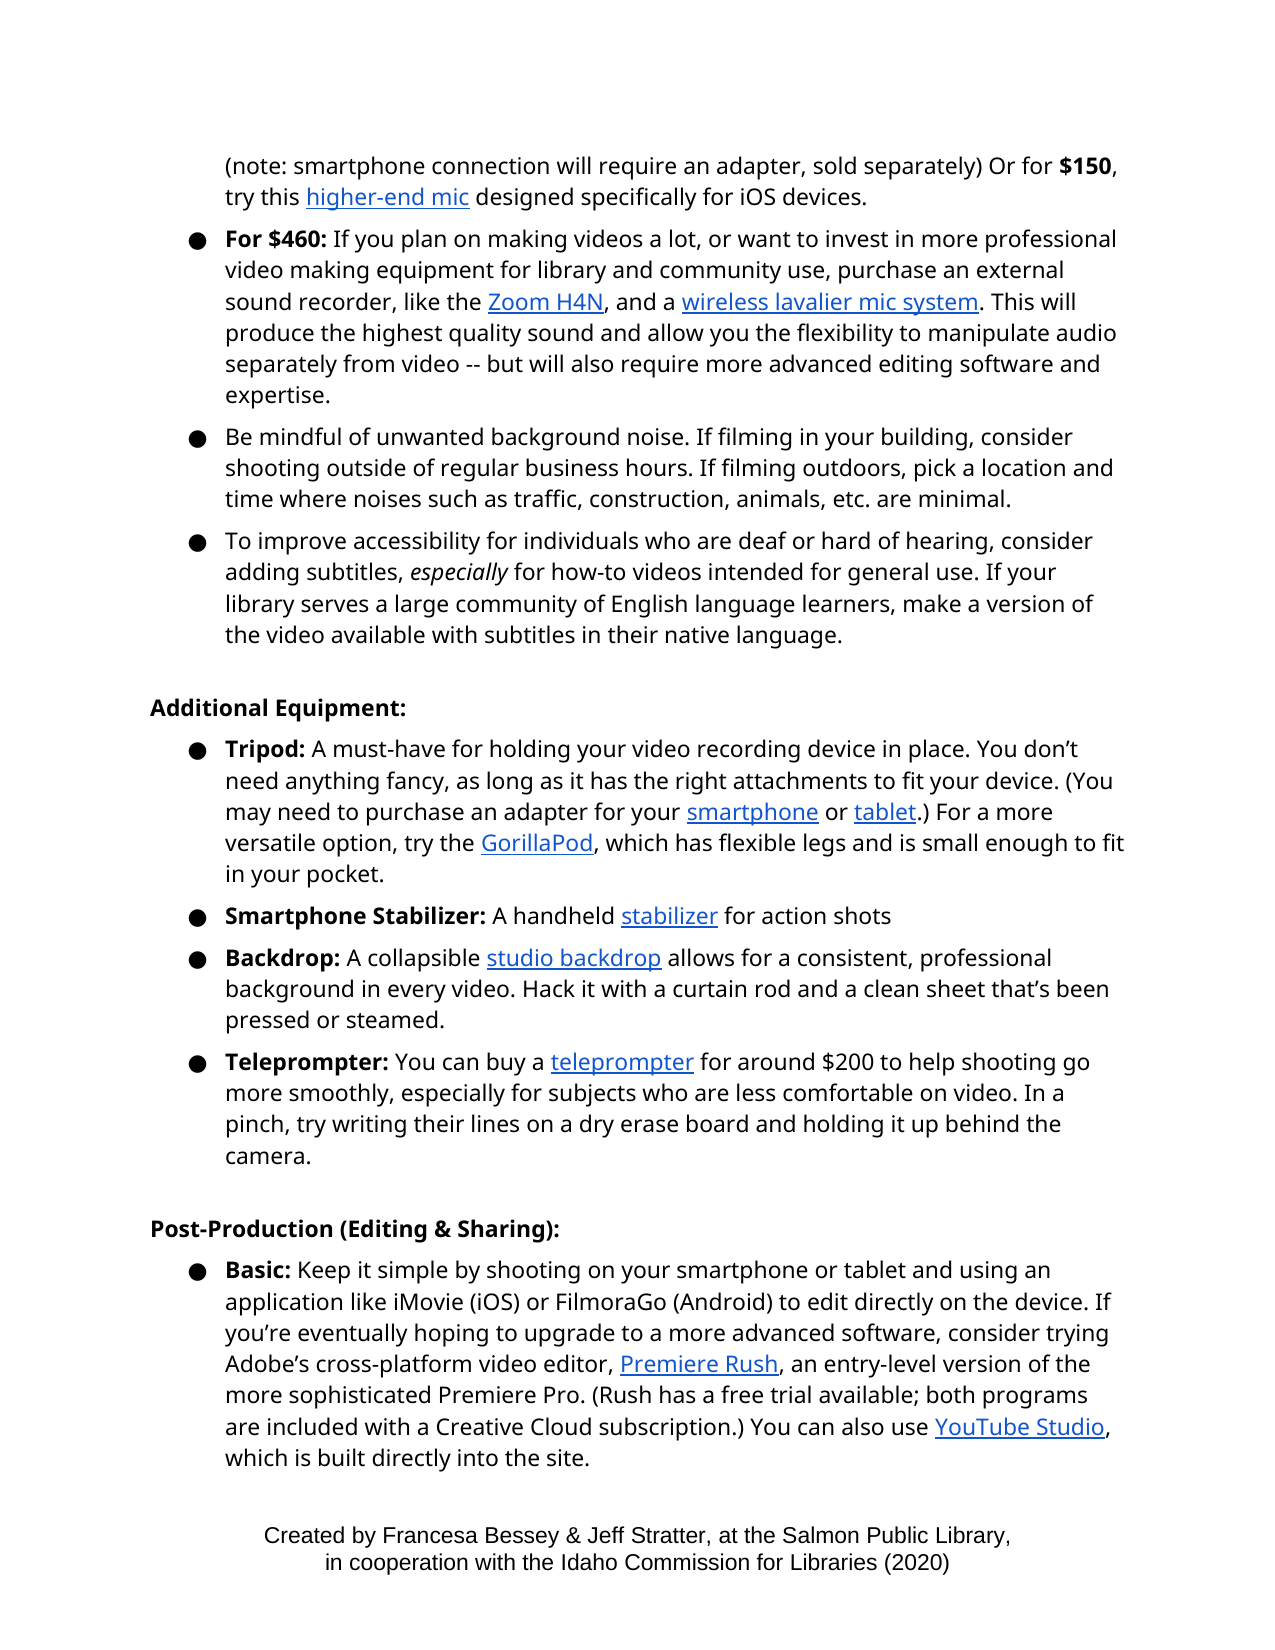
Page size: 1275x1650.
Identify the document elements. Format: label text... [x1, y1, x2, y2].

list To improve accessibility for individuals who are deaf or hard of hearing, consider adding subtitles, especially for how-to videos intended for general use. If your library serves a large community of English language learners, make a version of the video available with subtitles in their native language. [187, 525, 1125, 650]
text Additional Equipment: [150, 692, 1125, 723]
list For $460: If you plan on making videos a lot, or want to invest in more professional video making equipment for library and community use, purchase an external sound recorder, like the Zoom H4N, and a wireless lavalier mic system. This will produce the highest quality sound and allow you the flexibility to manipulate audio separately from video -- but will also require more advanced editing software and expertise. [187, 223, 1125, 410]
list Be mindful of unwanted background noise. If filming in your building, consider shooting outside of regular business hours. If filming outdoors, pick a location and time where noises such as traffic, construction, animals, etc. are minimal. [187, 421, 1125, 514]
list Tripod: A must-have for holding your video recording device in place. You don’t need anything fancy, as long as it has the right attachments to fit your device. (You may need to purchase an adapter for your smartphone or tablet.) For a more versatile option, try the GorillaPod, which has flexible legs and is small enough to fit in your pocket. [187, 733, 1125, 889]
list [187, 150, 1125, 212]
list Basic: Keep it simple by shooting on your smartphone or tablet and using an application like iMovie (iOS) or FilmoraGo (Android) to edit directly on the device. If you’re eventually hoping to upgrade to a more advanced software, consider trying Adobe’s cross-platform video editor, Premiere Rush, an entry-level version of the more sophisticated Premiere Pro. (Rush has a free trial available; both programs are included with a Creative Cloud subscription.) You can also use YouTube Studio, which is built directly into the site. [187, 1254, 1125, 1473]
list Backdrop: A collapsible studio backdrop allows for a consistent, professional background in every video. Hack it with a curtain rod and a clean sheet that’s been pressed or steamed. [187, 942, 1125, 1035]
list Smartphone Stabilizer: A handheld stabilizer for action shots [187, 900, 1125, 931]
list Teleprompter: You can buy a teleprompter for around $200 to help shooting go more smoothly, especially for subjects who are less comfortable on video. In a pinch, try writing their lines on a dry erase board and holding it up behind the camera. [187, 1046, 1125, 1171]
text Post-Production (Editing & Sharing): [150, 1212, 1125, 1244]
